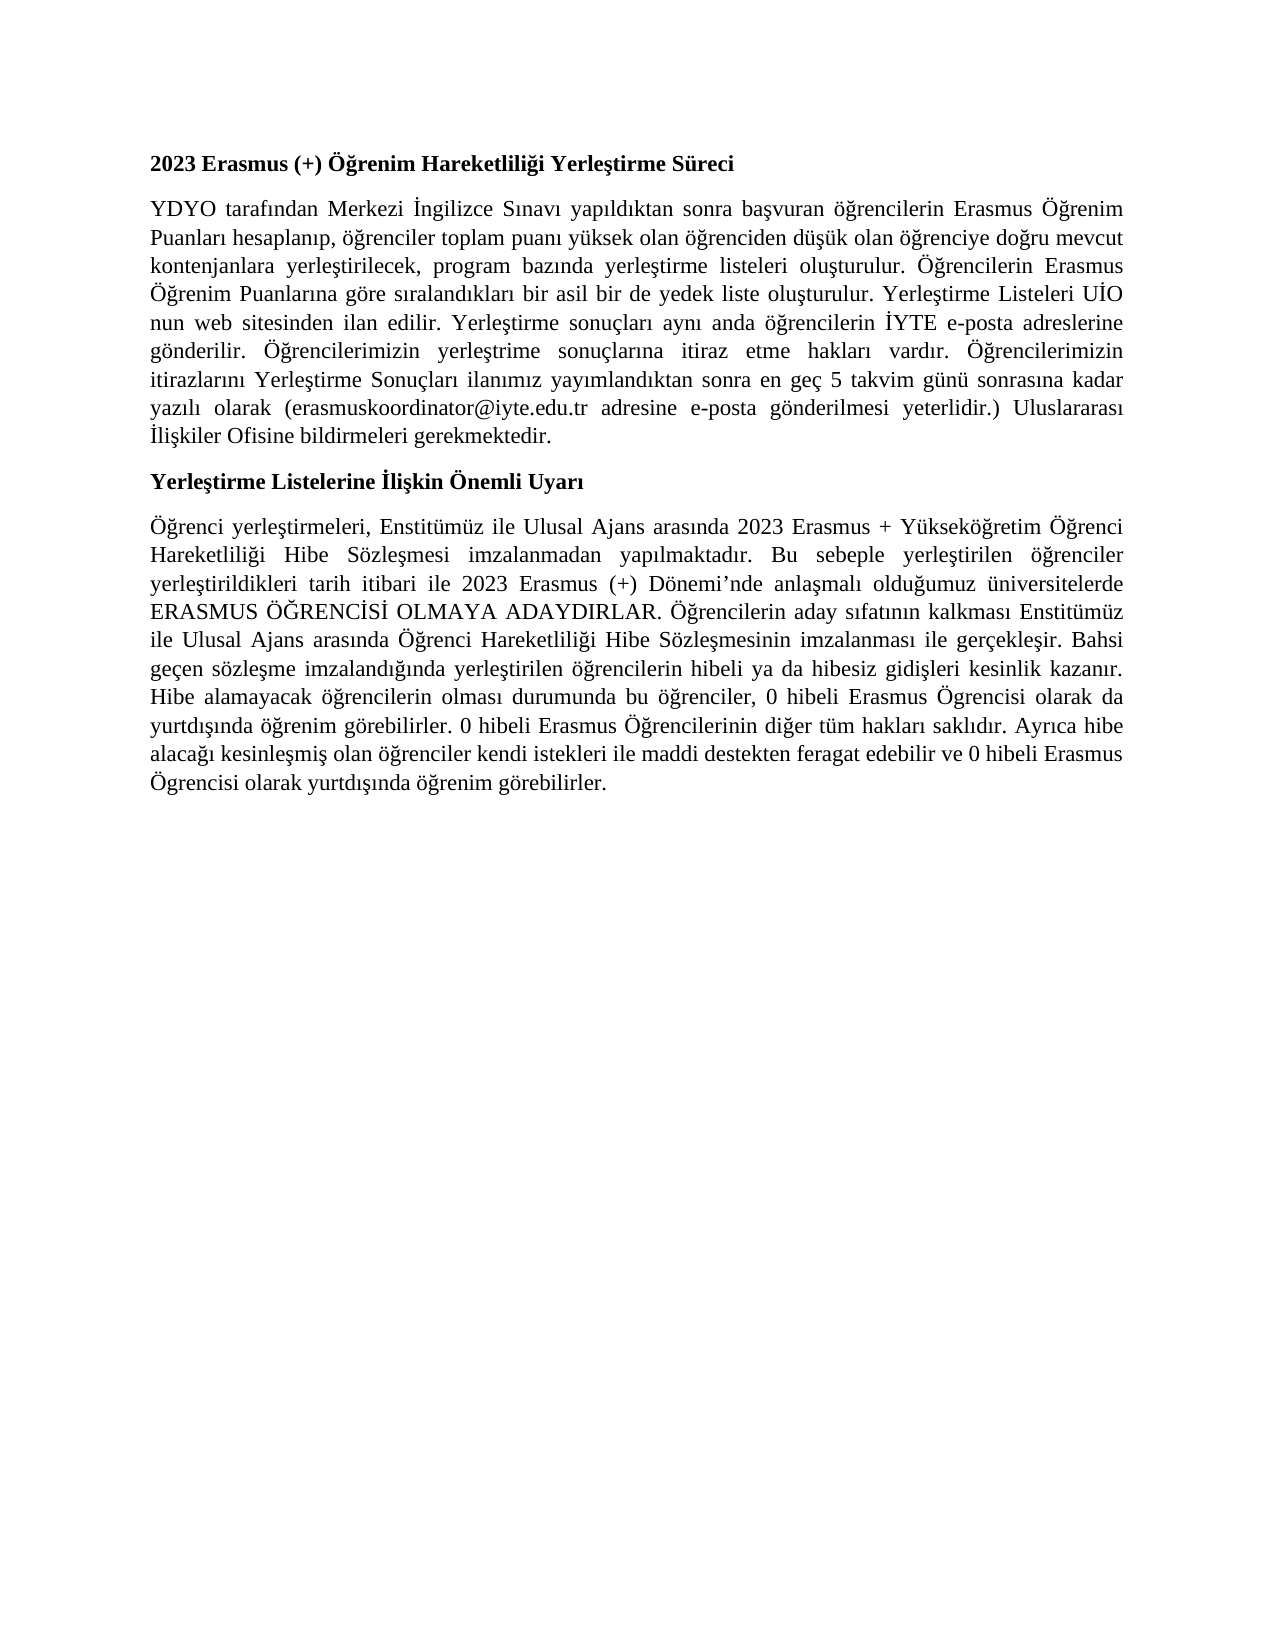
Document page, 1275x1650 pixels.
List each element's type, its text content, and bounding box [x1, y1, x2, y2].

text YDYO tarafından Merkezi İngilizce Sınavı yapıldıktan sonra başvuran öğrencilerin Erasmus Öğrenim Puanları hesaplanıp, öğrenciler toplam puanı yüksek olan öğrenciden düşük olan öğrenciye doğru mevcut kontenjanlara yerleştirilecek, program bazında yerleştirme listeleri oluşturulur. Öğrencilerin Erasmus Öğrenim Puanlarına göre sıralandıkları bir asil bir de yedek liste oluşturulur. Yerleştirme Listeleri UİO nun web sitesinden ilan edilir. Yerleştirme sonuçları aynı anda öğrencilerin İYTE e-posta adreslerine gönderilir. Öğrencilerimizin yerleştrime sonuçlarına itiraz etme hakları vardır. Öğrencilerimizin itirazlarını Yerleştirme Sonuçları ilanımız yayımlandıktan sonra en geç 5 takvim günü sonrasına kadar yazılı olarak (erasmuskoordinator@iyte.edu.tr adresine e-posta gönderilmesi yeterlidir.) Uluslararası İlişkiler Ofisine bildirmeleri gerekmektedir. [150, 195, 1125, 449]
text Öğrenci yerleştirmeleri, Enstitümüz ile Ulusal Ajans arasında 2023 Erasmus + Yükseköğretim Öğrenci Hareketliliği Hibe Sözleşmesi imzalanmadan yapılmaktadır. Bu sebeple yerleştirilen öğrenciler yerleştirildikleri tarih itibari ile 2023 Erasmus (+) Dönemi’nde anlaşmalı olduğumuz üniversitelerde ERASMUS ÖĞRENCİSİ OLMAYA ADAYDIRLAR. Öğrencilerin aday sıfatının kalkması Enstitümüz ile Ulusal Ajans arasında Öğrenci Hareketliliği Hibe Sözleşmesinin imzalanması ile gerçekleşir. Bahsi geçen sözleşme imzalandığında yerleştirilen öğrencilerin hibeli ya da hibesiz gidişleri kesinlik kazanır. Hibe alamayacak öğrencilerin olması durumunda bu öğrenciler, 0 hibeli Erasmus Ögrencisi olarak da yurtdışında öğrenim görebilirler. 0 hibeli Erasmus Öğrencilerinin diğer tüm hakları saklıdır. Ayrıca hibe alacağı kesinleşmiş olan öğrenciler kendi istekleri ile maddi destekten feragat edebilir ve 0 hibeli Erasmus Ögrencisi olarak yurtdışında öğrenim görebilirler. [150, 513, 1125, 795]
text Yerleştirme Listelerine İlişkin Önemli Uyarı [150, 468, 1125, 494]
text 2023 Erasmus (+) Öğrenim Hareketliliği Yerleştirme Süreci [150, 150, 1125, 176]
